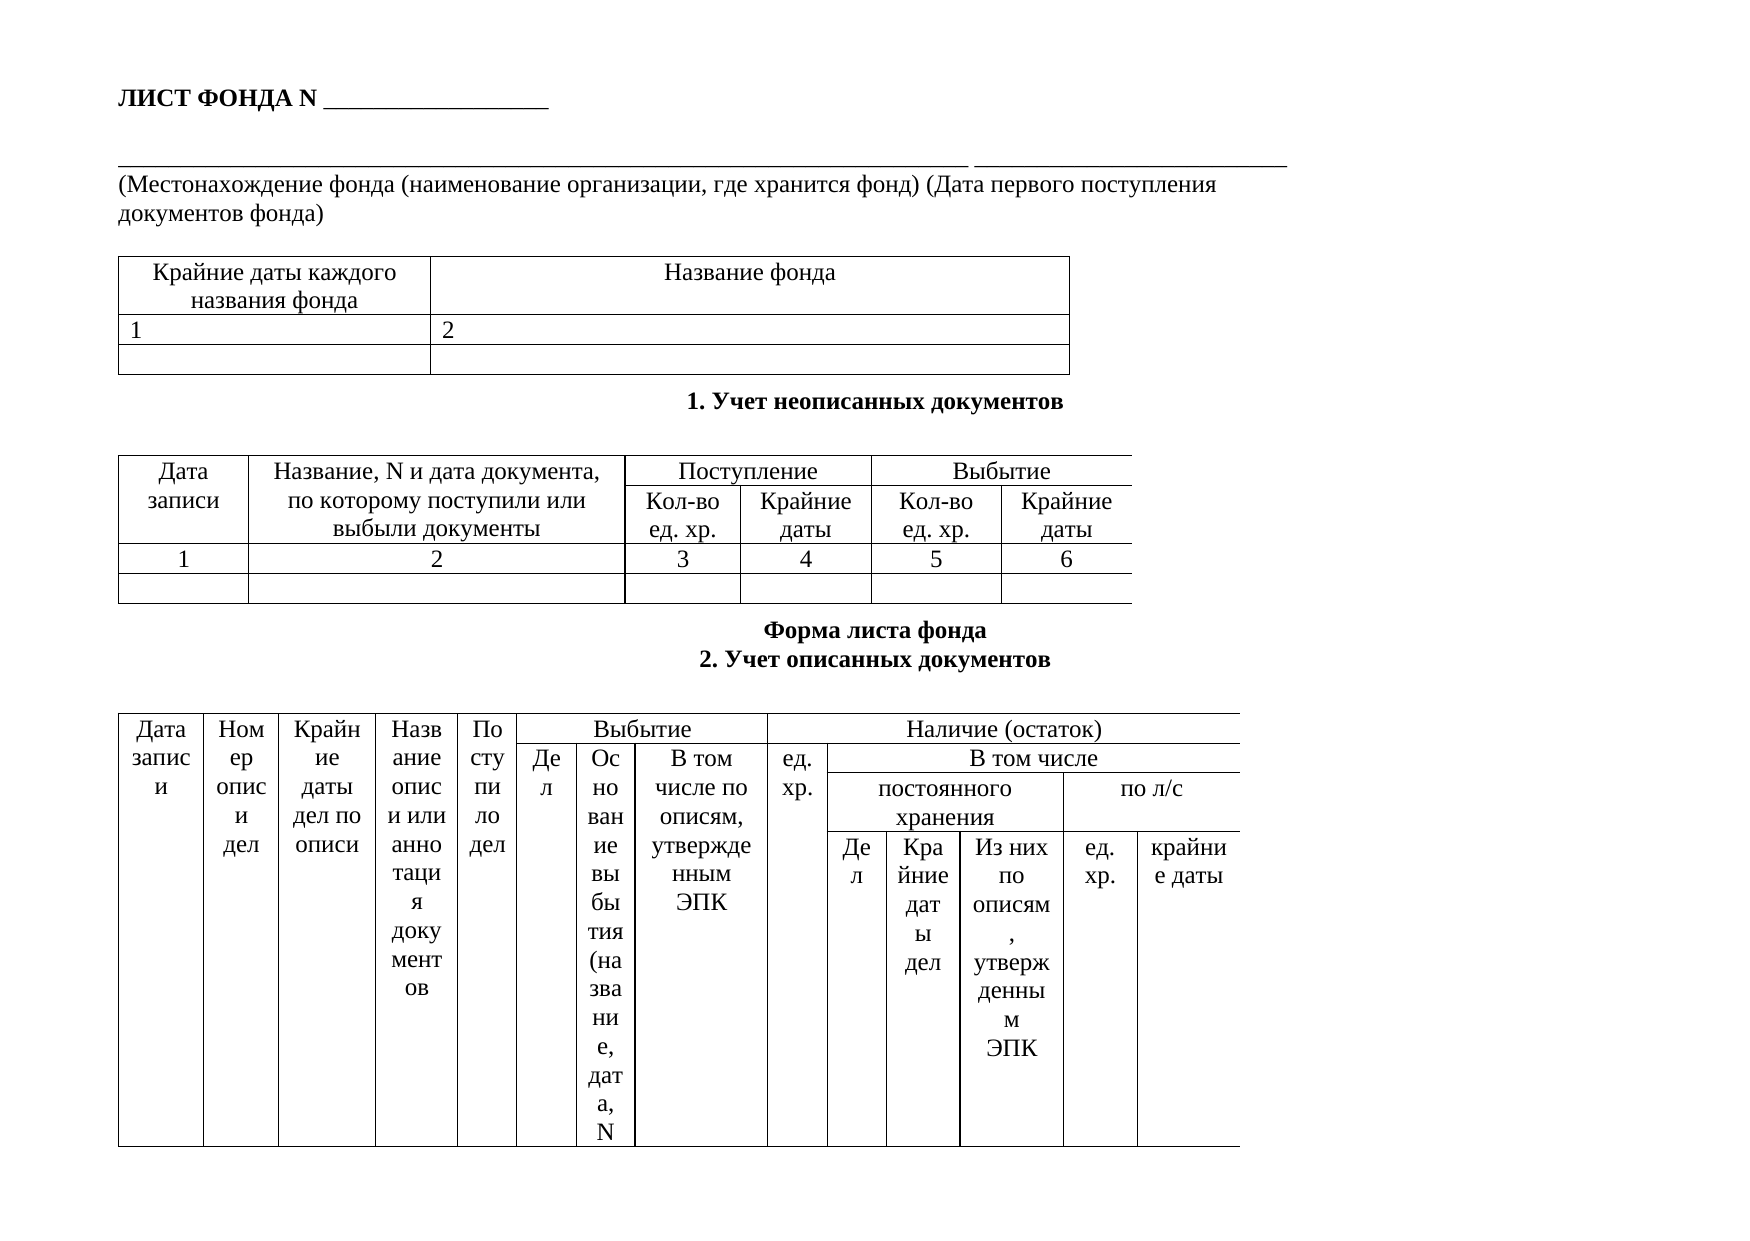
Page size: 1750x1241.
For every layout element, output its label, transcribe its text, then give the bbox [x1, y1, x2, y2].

table_cell 2 [431, 315, 1069, 344]
table_cell [626, 574, 740, 603]
table_cell 1 [119, 544, 248, 573]
subtitle Форма листа фонда 2. Учет описанных документов [118, 615, 1632, 673]
text документов фонда) [118, 198, 1632, 227]
table_cell [1002, 574, 1132, 603]
table_cell В том числе [828, 744, 1240, 772]
text ЛИСТ ФОНДА N __________________ [118, 83, 1632, 112]
table_header Крайние даты каждого названия фонда [119, 257, 430, 314]
table_cell 6 [1002, 544, 1132, 573]
table_header Название, N и дата документа, по которому поступили или выбыли документы [249, 456, 624, 543]
table_cell [249, 574, 624, 603]
table_cell Крайние даты [741, 486, 871, 543]
table_header Дата записи [119, 714, 203, 1146]
table_cell Основание выбытия (название, дата, N документа) [577, 744, 634, 1146]
table_cell [872, 574, 1001, 603]
table_header Поступило дел [458, 714, 516, 1146]
table_header Крайние даты дел по описи [279, 714, 375, 1146]
text ____________________________________________________________________ _________________________ [118, 141, 1632, 169]
table_cell 1 [119, 315, 430, 344]
text (Местонахождение фонда (наименование организации, где хранится фонд) (Дата первого поступления [118, 169, 1632, 198]
table_cell постоянного хранения [828, 773, 1063, 831]
table_cell ед. хр. [1064, 832, 1137, 1146]
table_cell крайние даты [1138, 832, 1240, 1146]
table_cell [119, 345, 430, 374]
table_header Наличие (остаток) [768, 714, 1240, 742]
table_header Дата записи [119, 456, 248, 543]
table_header Выбытие [517, 714, 767, 742]
table_header Название фонда [431, 257, 1069, 314]
table_header Название описи или аннотация документов [376, 714, 457, 1146]
table_cell [119, 574, 248, 603]
table_cell Дел [517, 744, 576, 1146]
table_cell Кол-во ед. хр. [626, 486, 740, 543]
table_cell Дел [828, 832, 886, 1146]
table_cell 4 [741, 544, 871, 573]
table_cell В том числе по описям, утвержденным ЭПК [636, 744, 767, 1146]
table_cell 2 [249, 544, 624, 573]
table_cell [431, 345, 1069, 374]
table_cell 5 [872, 544, 1001, 573]
table_cell по л/с [1064, 773, 1240, 831]
table_cell [741, 574, 871, 603]
table_cell Кол-во ед. хр. [872, 486, 1001, 543]
table_cell Крайние даты дел [887, 832, 959, 1146]
subtitle 1. Учет неописанных документов [118, 386, 1632, 415]
table_cell Крайние даты [1002, 486, 1132, 543]
table_cell ед. хр. [768, 744, 827, 1146]
table_header Номер описи дел [204, 714, 278, 1146]
table_header Выбытие [872, 456, 1132, 485]
table_header Поступление [626, 456, 871, 485]
table_cell 3 [626, 544, 740, 573]
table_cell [961, 832, 1063, 1146]
